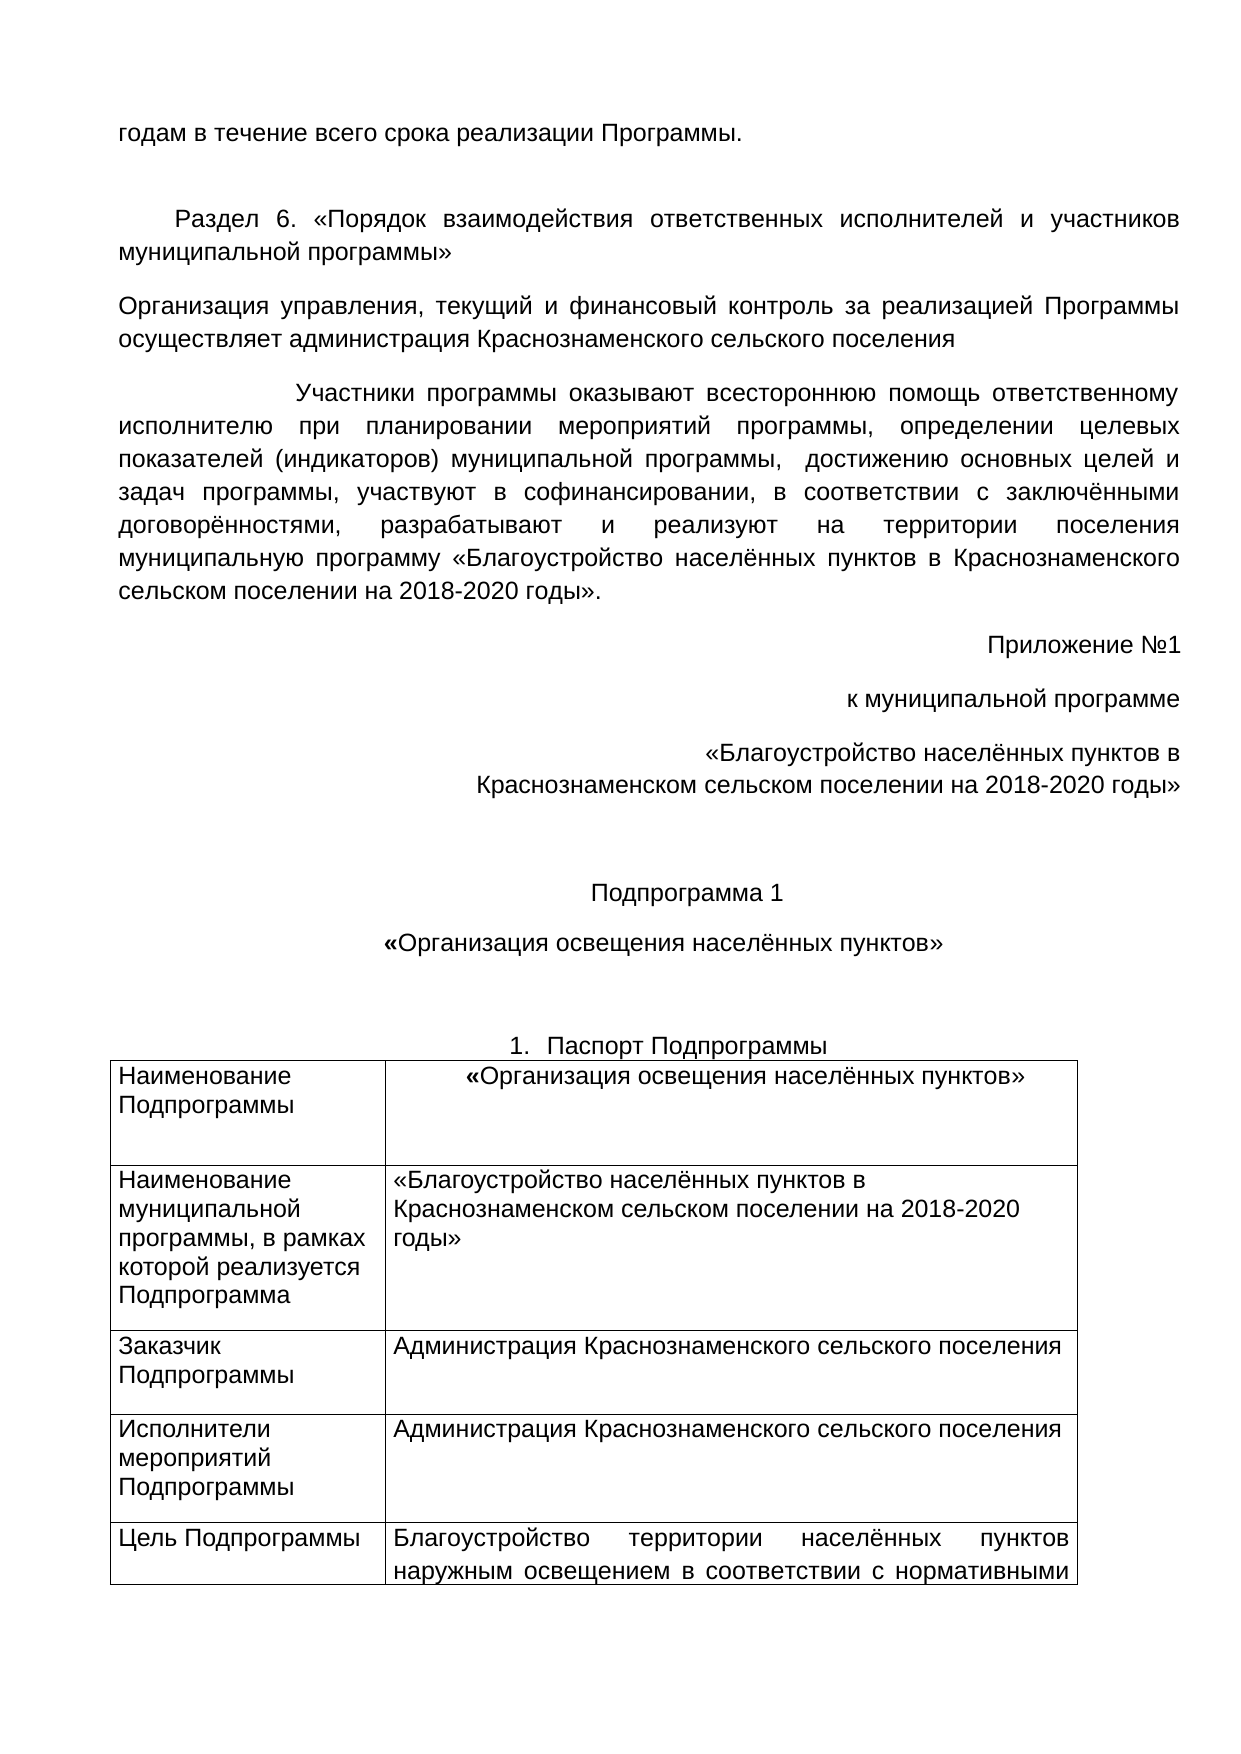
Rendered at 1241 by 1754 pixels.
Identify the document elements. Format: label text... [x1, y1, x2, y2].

table_cell Заказчик Подпрограммы [111, 1331, 385, 1413]
table_cell Наименование муниципальной программы, в рамках которой реализуется Подпрограмма [111, 1166, 385, 1330]
text Организация управления, текущий и финансовый контроль за реализацией Программы осуществляет администрация Краснознаменского сельского поселения [118, 291, 1181, 353]
text «Организация освещения населённых пунктов» [146, 928, 1181, 957]
text к муниципальной программе [118, 684, 1181, 712]
table_cell Администрация Краснознаменского сельского поселения [386, 1415, 1077, 1522]
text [118, 118, 1181, 179]
table_cell Администрация Краснознаменского сельского поселения [386, 1331, 1077, 1413]
text Участники программы оказывают всестороннюю помощь ответственному исполнителю при планировании мероприятий программы, определении целевых показателей (индикаторов) муниципальной программы, достижению основных целей и задач программы, участвуют в софинансировании, в соответствии с заключёнными договорённостями, разрабатывают и реализуют на территории поселения муниципальную программу «Благоустройство населённых пунктов в Краснознаменского сельском поселении на 2018-2020 годы». [118, 378, 1181, 605]
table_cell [386, 1523, 1077, 1584]
table_cell Цель Подпрограммы [111, 1523, 385, 1584]
text «Благоустройство населённых пунктов в Краснознаменском сельском поселении на 2018-2020 годы» [118, 737, 1181, 799]
text Приложение №1 [118, 630, 1181, 658]
table_cell Исполнители мероприятий Подпрограммы [111, 1415, 385, 1522]
table_cell «Благоустройство населённых пунктов в Краснознаменском сельском поселении на 2018-2020 годы» [386, 1166, 1077, 1330]
table_header «Организация освещения населённых пунктов» [386, 1061, 1077, 1164]
table_header Наименование Подпрограммы [111, 1061, 385, 1164]
text Подпрограмма 1 [193, 878, 1181, 907]
list Паспорт Подпрограммы [156, 1031, 1181, 1060]
text Раздел 6. «Порядок взаимодействия ответственных исполнителей и участников муниципальной программы» [118, 204, 1181, 266]
